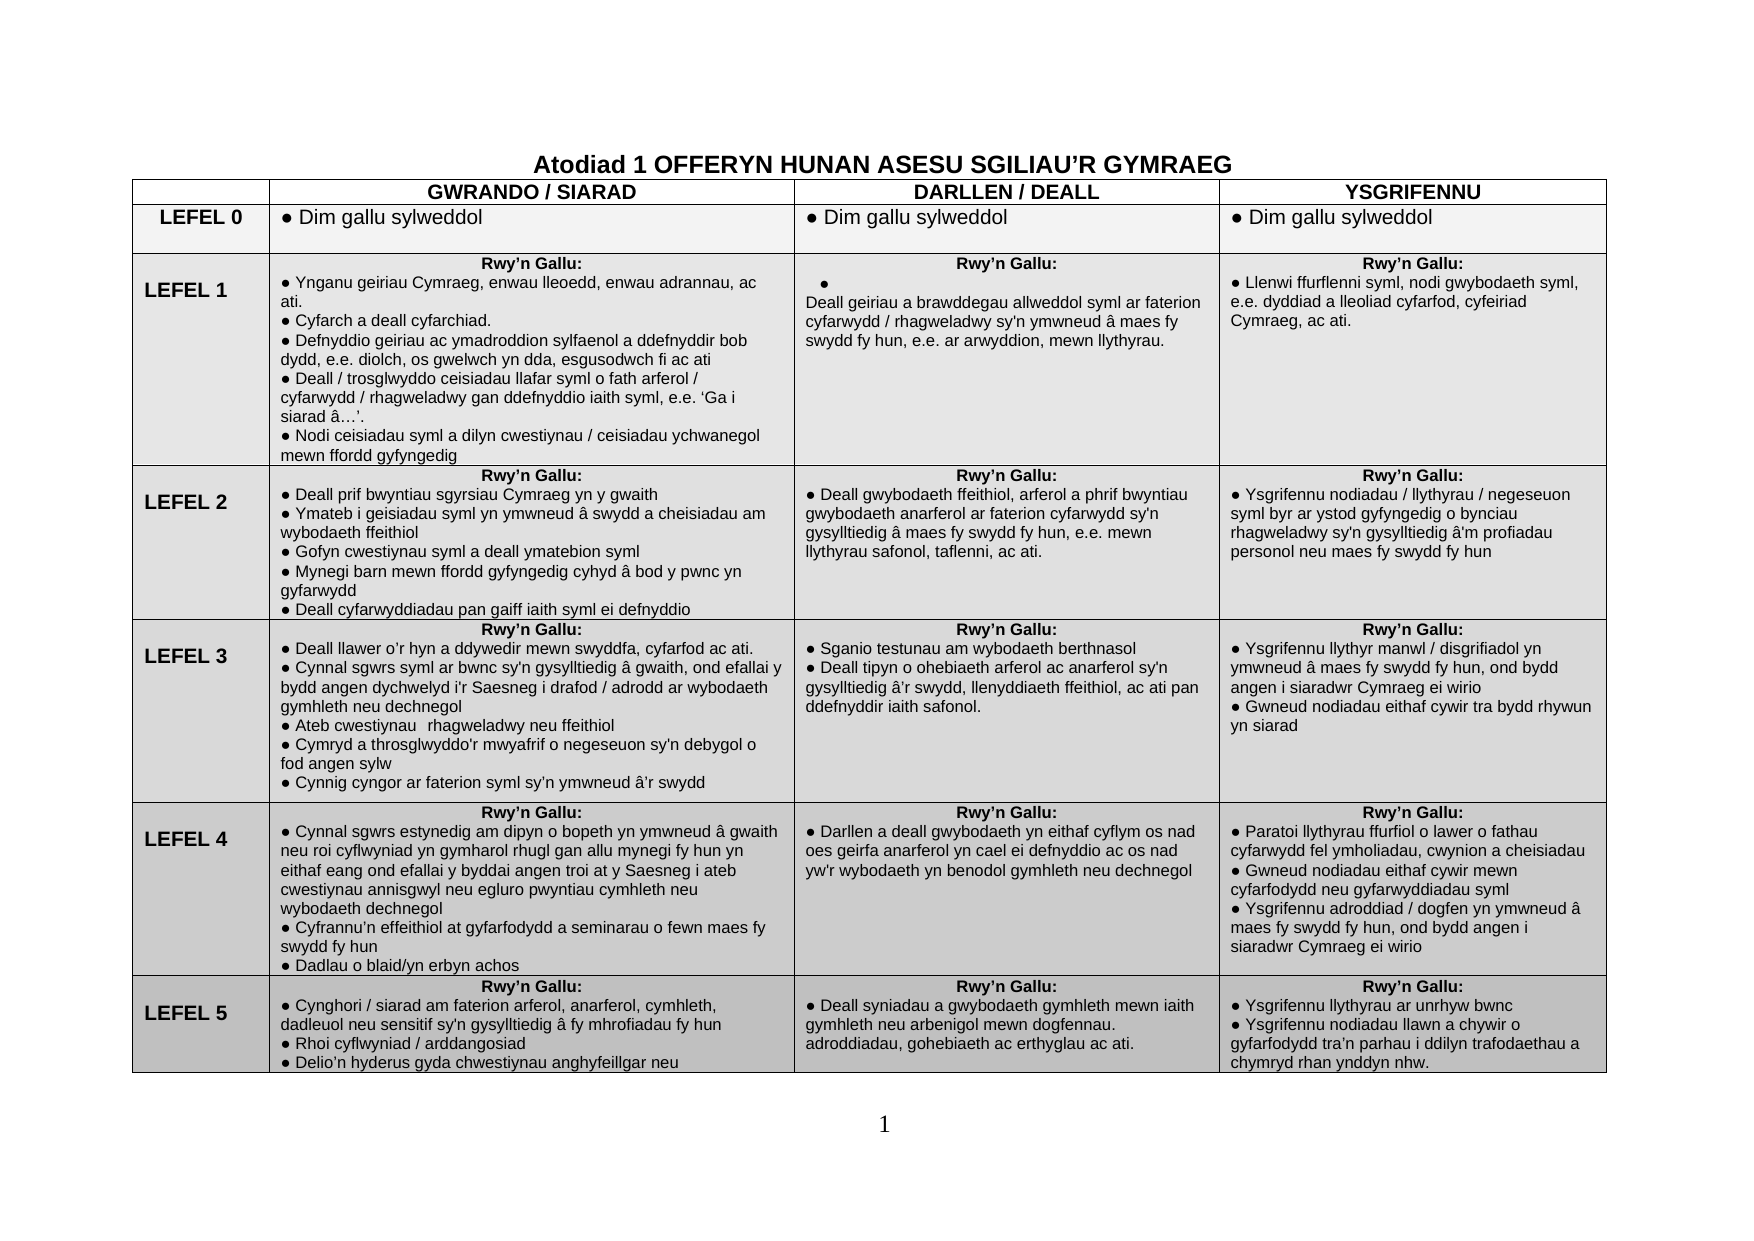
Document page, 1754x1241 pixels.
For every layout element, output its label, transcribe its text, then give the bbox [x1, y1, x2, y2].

table_header GWRANDO / SIARAD [270, 180, 794, 204]
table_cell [795, 976, 1219, 1072]
table_cell Rwy’n Gallu: ● Llenwi ffurflenni syml, nodi gwybodaeth syml, e.e. dyddiad a lleoliad cyfarfod, cyfeiriad Cymraeg, ac ati. [1220, 254, 1606, 464]
table_cell LEFEL 1 [133, 254, 269, 464]
table_cell Rwy’n Gallu: ● Sganio testunau am wybodaeth berthnasol ● Deall tipyn o ohebiaeth arferol ac anarferol sy'n gysylltiedig â’r swydd, llenyddiaeth ffeithiol, ac ati pan ddefnyddir iaith safonol. [795, 620, 1219, 802]
table_cell LEFEL 3 [133, 620, 269, 802]
text Atodiad 1 OFFERYN HUNAN ASESU SGILIAU’R GYMRAEG [0, 150, 1754, 179]
table_cell Rwy’n Gallu: ● Ysgrifennu llythyr manwl / disgrifiadol yn ymwneud â maes fy swydd fy hun, ond bydd angen i siaradwr Cymraeg ei wirio ● Gwneud nodiadau eithaf cywir tra bydd rhywun yn siarad [1220, 620, 1606, 802]
table_cell Rwy’n Gallu: ● Cynnal sgwrs estynedig am dipyn o bopeth yn ymwneud â gwaith neu roi cyflwyniad yn gymharol rhugl gan allu mynegi fy hun yn eithaf eang ond efallai y byddai angen troi at y Saesneg i ateb cwestiynau annisgwyl neu egluro pwyntiau cymhleth neu wybodaeth dechnegol ● Cyfrannu’n effeithiol at gyfarfodydd a seminarau o fewn maes fy swydd fy hun ● Dadlau o blaid/yn erbyn achos [270, 803, 794, 975]
table_cell ● Dim gallu sylweddol [1220, 205, 1606, 253]
table_cell LEFEL 2 [133, 466, 269, 619]
table_cell Rwy’n Gallu: ● Darllen a deall gwybodaeth yn eithaf cyflym os nad oes geirfa anarferol yn cael ei defnyddio ac os nad yw'r wybodaeth yn benodol gymhleth neu dechnegol [795, 803, 1219, 975]
table_cell ● Dim gallu sylweddol [270, 205, 794, 253]
table_cell Rwy’n Gallu: ● Deall gwybodaeth ffeithiol, arferol a phrif bwyntiau gwybodaeth anarferol ar faterion cyfarwydd sy'n gysylltiedig â maes fy swydd fy hun, e.e. mewn llythyrau safonol, taflenni, ac ati. [795, 466, 1219, 619]
table_header YSGRIFENNU [1220, 180, 1606, 204]
table_header DARLLEN / DEALL [795, 180, 1219, 204]
table_cell Rwy’n Gallu: ● Deall prif bwyntiau sgyrsiau Cymraeg yn y gwaith ● Ymateb i geisiadau syml yn ymwneud â swydd a cheisiadau am wybodaeth ffeithiol ● Gofyn cwestiynau syml a deall ymatebion syml ● Mynegi barn mewn ffordd gyfyngedig cyhyd â bod y pwnc yn gyfarwydd ● Deall cyfarwyddiadau pan gaiff iaith syml ei defnyddio [270, 466, 794, 619]
table_cell LEFEL 5 [133, 976, 269, 1072]
table_cell Rwy’n Gallu: ● Deall geiriau a brawddegau allweddol syml ar faterion cyfarwydd / rhagweladwy sy'n ymwneud â maes fy swydd fy hun, e.e. ar arwyddion, mewn llythyrau. [795, 254, 1219, 464]
table_cell LEFEL 0 [133, 205, 269, 253]
table_cell ● Dim gallu sylweddol [795, 205, 1219, 253]
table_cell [1220, 976, 1606, 1072]
table_cell Rwy’n Gallu: ● Paratoi llythyrau ffurfiol o lawer o fathau cyfarwydd fel ymholiadau, cwynion a cheisiadau ● Gwneud nodiadau eithaf cywir mewn cyfarfodydd neu gyfarwyddiadau syml ● Ysgrifennu adroddiad / dogfen yn ymwneud â maes fy swydd fy hun, ond bydd angen i siaradwr Cymraeg ei wirio [1220, 803, 1606, 975]
table_header [133, 180, 269, 204]
table_cell Rwy’n Gallu: ● Ysgrifennu nodiadau / llythyrau / negeseuon syml byr ar ystod gyfyngedig o bynciau rhagweladwy sy'n gysylltiedig â'm profiadau personol neu maes fy swydd fy hun [1220, 466, 1606, 619]
table_cell LEFEL 4 [133, 803, 269, 975]
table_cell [270, 976, 794, 1072]
table_cell Rwy’n Gallu: ● Ynganu geiriau Cymraeg, enwau lleoedd, enwau adrannau, ac ati. ● Cyfarch a deall cyfarchiad. ● Defnyddio geiriau ac ymadroddion sylfaenol a ddefnyddir bob dydd, e.e. diolch, os gwelwch yn dda, esgusodwch fi ac ati ● Deall / trosglwyddo ceisiadau llafar syml o fath arferol / cyfarwydd / rhagweladwy gan ddefnyddio iaith syml, e.e. ‘Ga i siarad â…’. ● Nodi ceisiadau syml a dilyn cwestiynau / ceisiadau ychwanegol mewn ffordd gyfyngedig [270, 254, 794, 464]
table_cell Rwy’n Gallu: ● Deall llawer o’r hyn a ddywedir mewn swyddfa, cyfarfod ac ati. ● Cynnal sgwrs syml ar bwnc sy'n gysylltiedig â gwaith, ond efallai y bydd angen dychwelyd i'r Saesneg i drafod / adrodd ar wybodaeth gymhleth neu dechnegol ● Ateb cwestiynau rhagweladwy neu ffeithiol ● Cymryd a throsglwyddo'r mwyafrif o negeseuon sy'n debygol o fod angen sylw ● Cynnig cyngor ar faterion syml sy’n ymwneud â’r swydd [270, 620, 794, 802]
